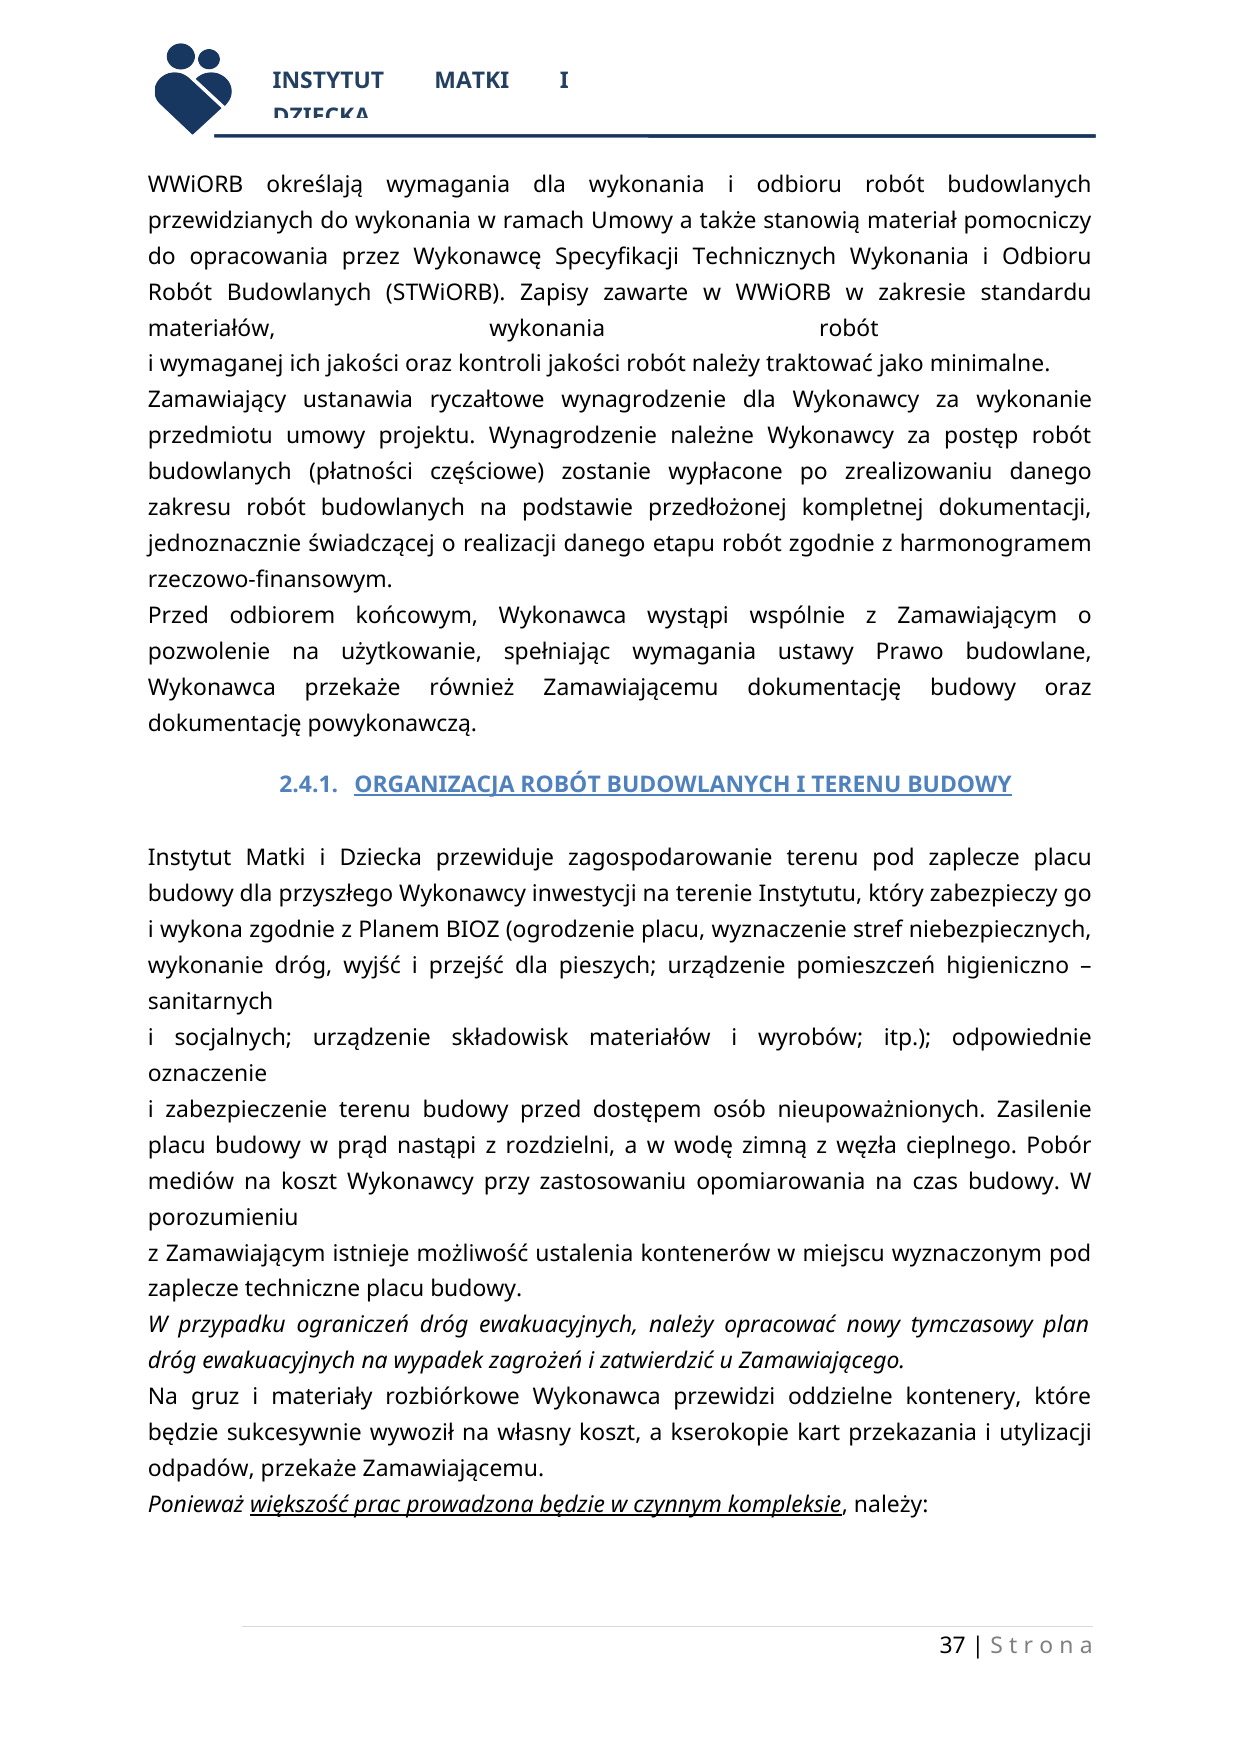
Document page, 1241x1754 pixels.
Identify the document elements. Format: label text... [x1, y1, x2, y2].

text Zamawiający ustanawia ryczałtowe wynagrodzenie dla Wykonawcy za wykonanie przedmiotu umowy projektu. Wynagrodzenie należne Wykonawcy za postęp robót budowlanych (płatności częściowe) zostanie wypłacone po zrealizowaniu danego zakresu robót budowlanych na podstawie przedłożonej kompletnej dokumentacji, jednoznacznie świadczącej o realizacji danego etapu robót zgodnie z harmonogramem rzeczowo-finansowym. [148, 383, 1093, 594]
text Ponieważ większość prac prowadzona będzie w czynnym kompleksie, należy: [148, 1488, 1093, 1519]
text Na gruz i materiały rozbiórkowe Wykonawca przewidzi oddzielne kontenery, które będzie sukcesywnie wywoził na własny koszt, a kserokopie kart przekazania i utylizacji odpadów, przekaże Zamawiającemu. [148, 1380, 1093, 1483]
list W przypadku ograniczeń dróg ewakuacyjnych, należy opracować nowy tymczasowy plan dróg ewakuacyjnych na wypadek zagrożeń i zatwierdzić u Zamawiającego. [148, 1308, 1093, 1376]
text WWiORB określają wymagania dla wykonania i odbioru robót budowlanych przewidzianych do wykonania w ramach Umowy a także stanowią materiał pomocniczy do opracowania przez Wykonawcę Specyfikacji Technicznych Wykonania i Odbioru Robót Budowlanych (STWiORB). Zapisy zawarte w WWiORB w zakresie standardu materiałów, wykonania robót i wymaganej ich jakości oraz kontroli jakości robót należy traktować jako minimalne. [148, 168, 1093, 379]
subtitle ORGANIZACJA ROBÓT BUDOWLANYCH I TERENU BUDOWY [279, 768, 1093, 799]
text Przed odbiorem końcowym, Wykonawca wystąpi wspólnie z Zamawiającym o pozwolenie na użytkowanie, spełniając wymagania ustawy Prawo budowlane, Wykonawca przekaże również Zamawiającemu dokumentację budowy oraz dokumentację powykonawczą. [148, 599, 1093, 738]
list Instytut Matki i Dziecka przewiduje zagospodarowanie terenu pod zaplecze placu budowy dla przyszłego Wykonawcy inwestycji na terenie Instytutu, który zabezpieczy go i wykona zgodnie z Planem BIOZ (ogrodzenie placu, wyznaczenie stref niebezpiecznych, wykonanie dróg, wyjść i przejść dla pieszych; urządzenie pomieszczeń higieniczno – sanitarnych i socjalnych; urządzenie składowisk materiałów i wyrobów; itp.); odpowiednie oznaczenie i zabezpieczenie terenu budowy przed dostępem osób nieupoważnionych. Zasilenie placu budowy w prąd nastąpi z rozdzielni, a w wodę zimną z węzła cieplnego. Pobór mediów na koszt Wykonawcy przy zastosowaniu opomiarowania na czas budowy. W porozumieniu z Zamawiającym istnieje możliwość ustalenia kontenerów w miejscu wyznaczonym pod zaplecze techniczne placu budowy. [148, 841, 1093, 1304]
